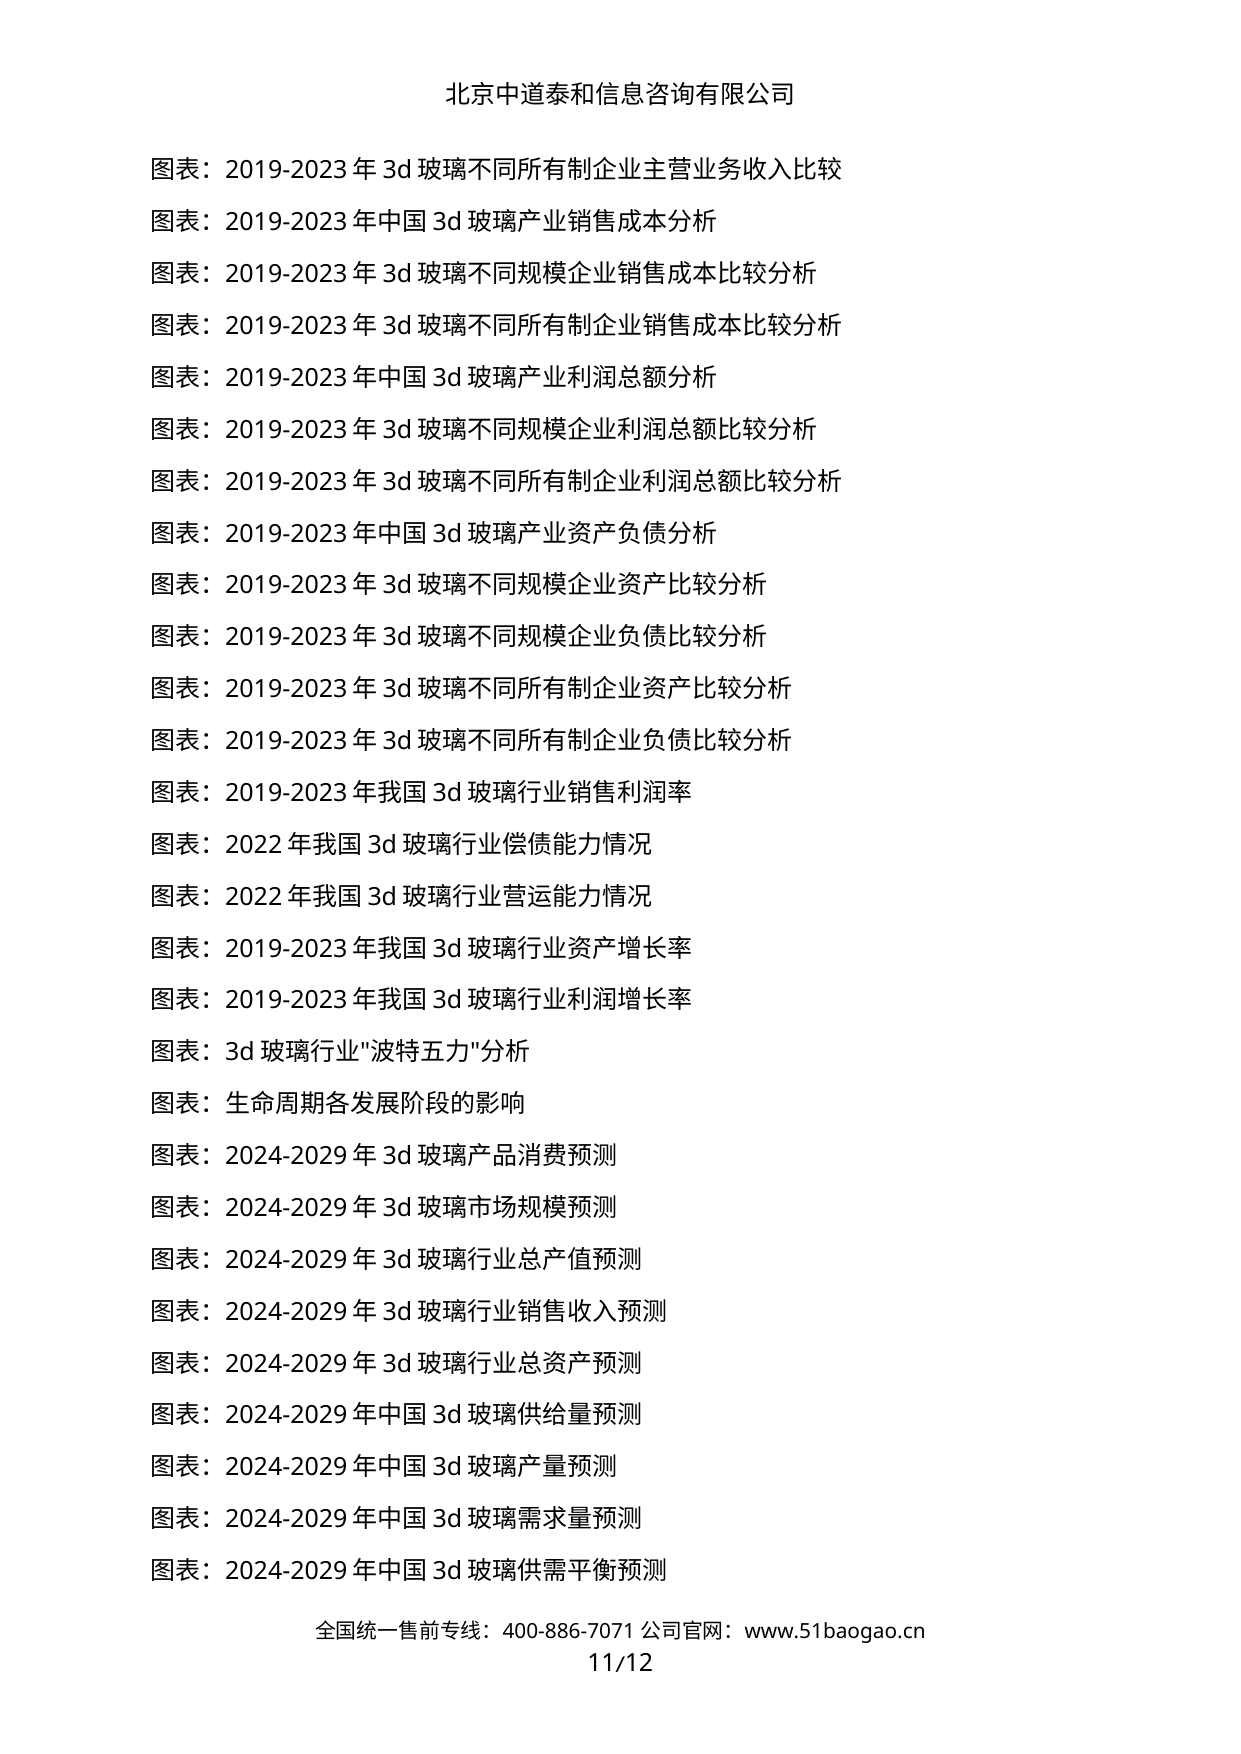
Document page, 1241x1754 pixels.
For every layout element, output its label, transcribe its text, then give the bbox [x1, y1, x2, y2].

text 图表：2019-2023年我国3d玻璃行业销售利润率 [150, 772, 1090, 809]
text 图表：生命周期各发展阶段的影响 [150, 1084, 1090, 1120]
text 图表：2019-2023年3d玻璃不同所有制企业资产比较分析 [150, 669, 1090, 705]
text 图表：2024-2029年3d玻璃行业销售收入预测 [150, 1291, 1090, 1327]
text 图表：2019-2023年3d玻璃不同所有制企业销售成本比较分析 [150, 306, 1090, 342]
text 图表：2024-2029年3d玻璃市场规模预测 [150, 1187, 1090, 1224]
text 图表：2022年我国3d玻璃行业营运能力情况 [150, 876, 1090, 912]
text 图表：2019-2023年中国3d玻璃产业销售成本分析 [150, 202, 1090, 238]
text 图表：2024-2029年中国3d玻璃供给量预测 [150, 1395, 1090, 1431]
text 图表：2019-2023年我国3d玻璃行业利润增长率 [150, 980, 1090, 1016]
text 图表：2019-2023年中国3d玻璃产业资产负债分析 [150, 513, 1090, 549]
text 图表：2024-2029年3d玻璃行业总资产预测 [150, 1343, 1090, 1379]
text 图表：3d玻璃行业"波特五力"分析 [150, 1032, 1090, 1068]
text 图表：2019-2023年3d玻璃不同规模企业负债比较分析 [150, 617, 1090, 653]
text 图表：2024-2029年3d玻璃行业总产值预测 [150, 1239, 1090, 1276]
text 图表：2019-2023年3d玻璃不同规模企业资产比较分析 [150, 565, 1090, 601]
text 图表：2019-2023年3d玻璃不同规模企业利润总额比较分析 [150, 409, 1090, 446]
text 图表：2019-2023年3d玻璃不同所有制企业主营业务收入比较 [150, 150, 1090, 186]
text 图表：2024-2029年中国3d玻璃产量预测 [150, 1447, 1090, 1483]
text 图表：2024-2029年中国3d玻璃供需平衡预测 [150, 1551, 1090, 1587]
text 图表：2019-2023年3d玻璃不同所有制企业负债比较分析 [150, 721, 1090, 757]
text 图表：2019-2023年中国3d玻璃产业利润总额分析 [150, 357, 1090, 394]
text 图表：2022年我国3d玻璃行业偿债能力情况 [150, 824, 1090, 861]
text 图表：2019-2023年3d玻璃不同所有制企业利润总额比较分析 [150, 461, 1090, 497]
text 图表：2019-2023年3d玻璃不同规模企业销售成本比较分析 [150, 254, 1090, 290]
text 图表：2024-2029年3d玻璃产品消费预测 [150, 1136, 1090, 1172]
text 图表：2019-2023年我国3d玻璃行业资产增长率 [150, 928, 1090, 964]
text 图表：2024-2029年中国3d玻璃需求量预测 [150, 1499, 1090, 1535]
